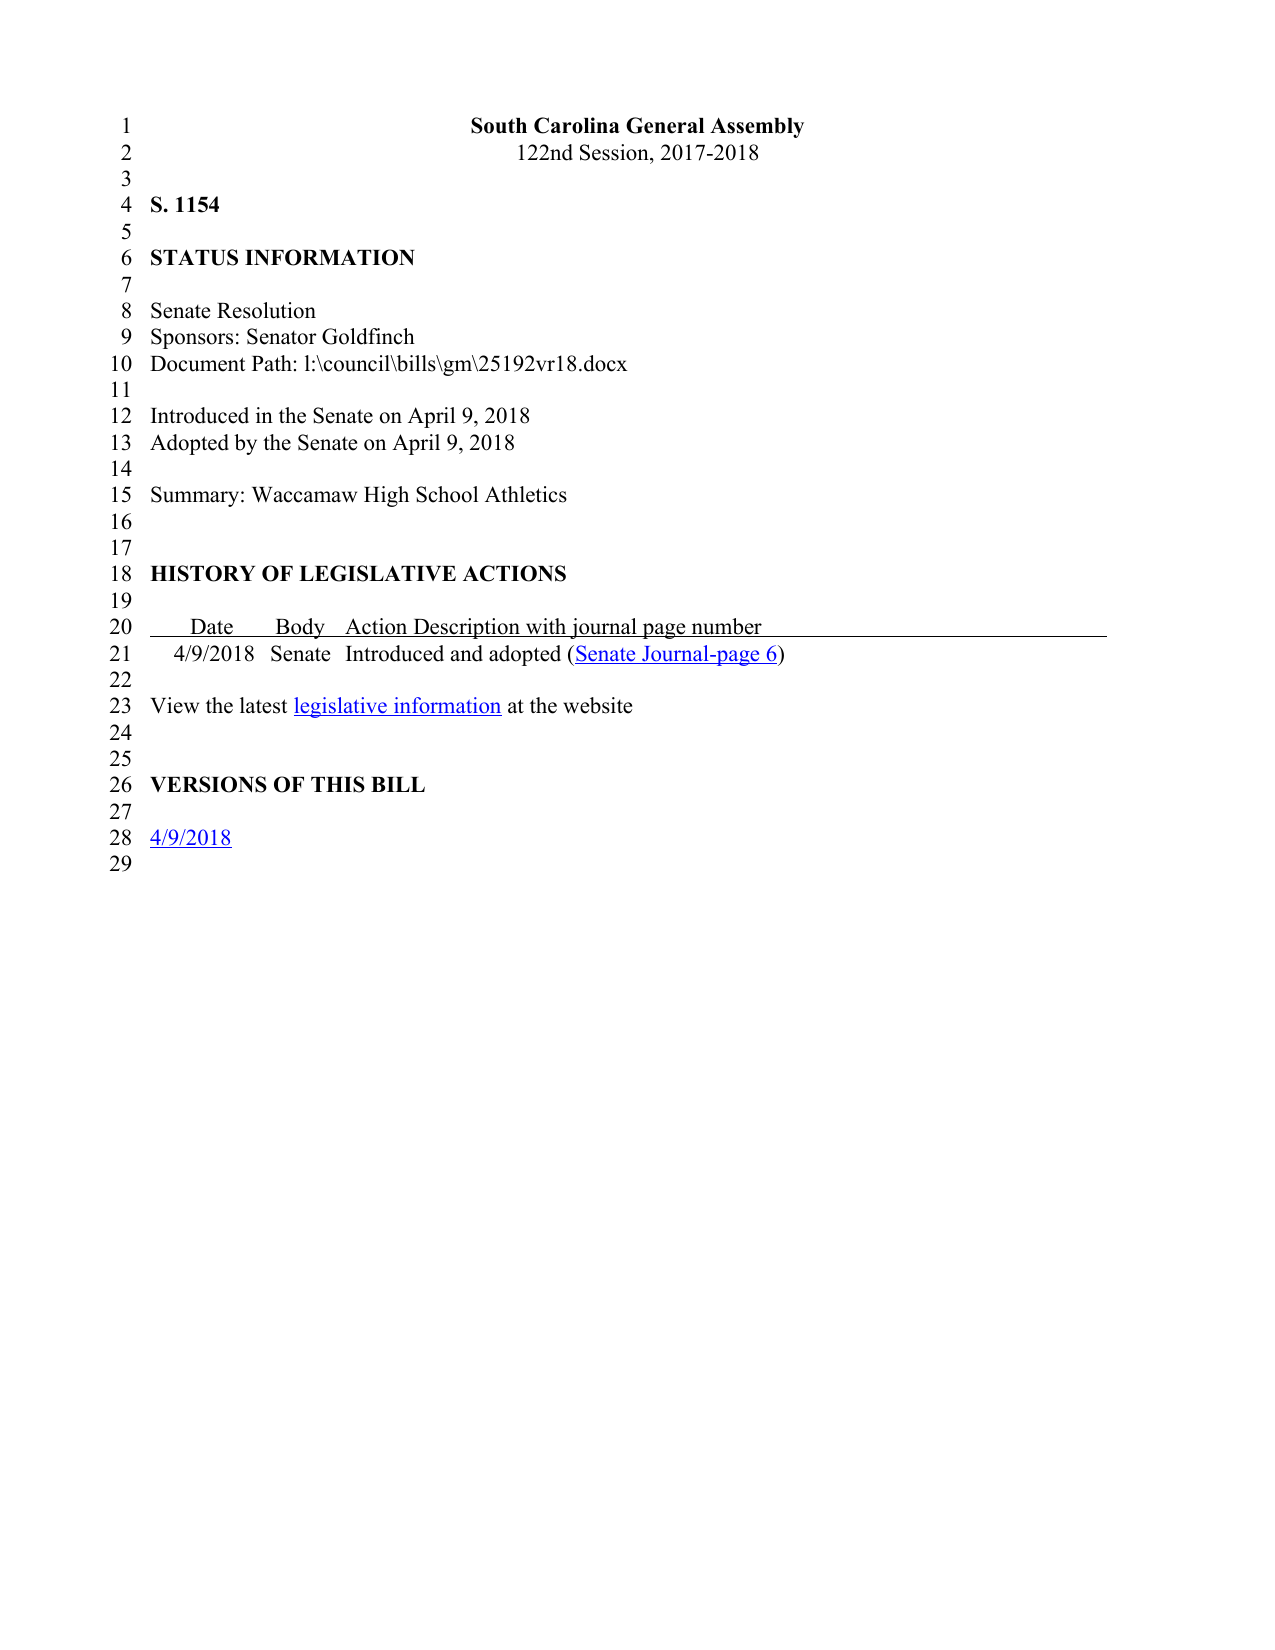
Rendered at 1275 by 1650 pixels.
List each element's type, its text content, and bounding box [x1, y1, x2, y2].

text 122nd Session, 2017-2018 [150, 139, 1125, 165]
text View the latest legislative information at the website [150, 692, 1125, 719]
text S. 1154 [150, 192, 1125, 218]
text 4/9/2018 Senate Introduced and adopted (Senate Journal-page 6) [150, 639, 1125, 666]
text STATUS INFORMATION [150, 244, 1125, 271]
text Senate Resolution [150, 297, 1125, 323]
text VERSIONS OF THIS BILL [150, 771, 1125, 798]
text Date Body Action Description with journal page number [150, 613, 1125, 639]
text Summary: Waccamaw High School Athletics [150, 481, 1125, 508]
text Document Path: l:\council\bills\gm\25192vr18.docx [150, 350, 1125, 376]
text Introduced in the Senate on April 9, 2018 [150, 402, 1125, 429]
text Sponsors: Senator Goldfinch [150, 323, 1125, 350]
text HISTORY OF LEGISLATIVE ACTIONS [150, 561, 1125, 587]
text Adopted by the Senate on April 9, 2018 [150, 429, 1125, 455]
text South Carolina General Assembly [150, 112, 1125, 139]
text 4/9/2018 [150, 824, 1125, 850]
